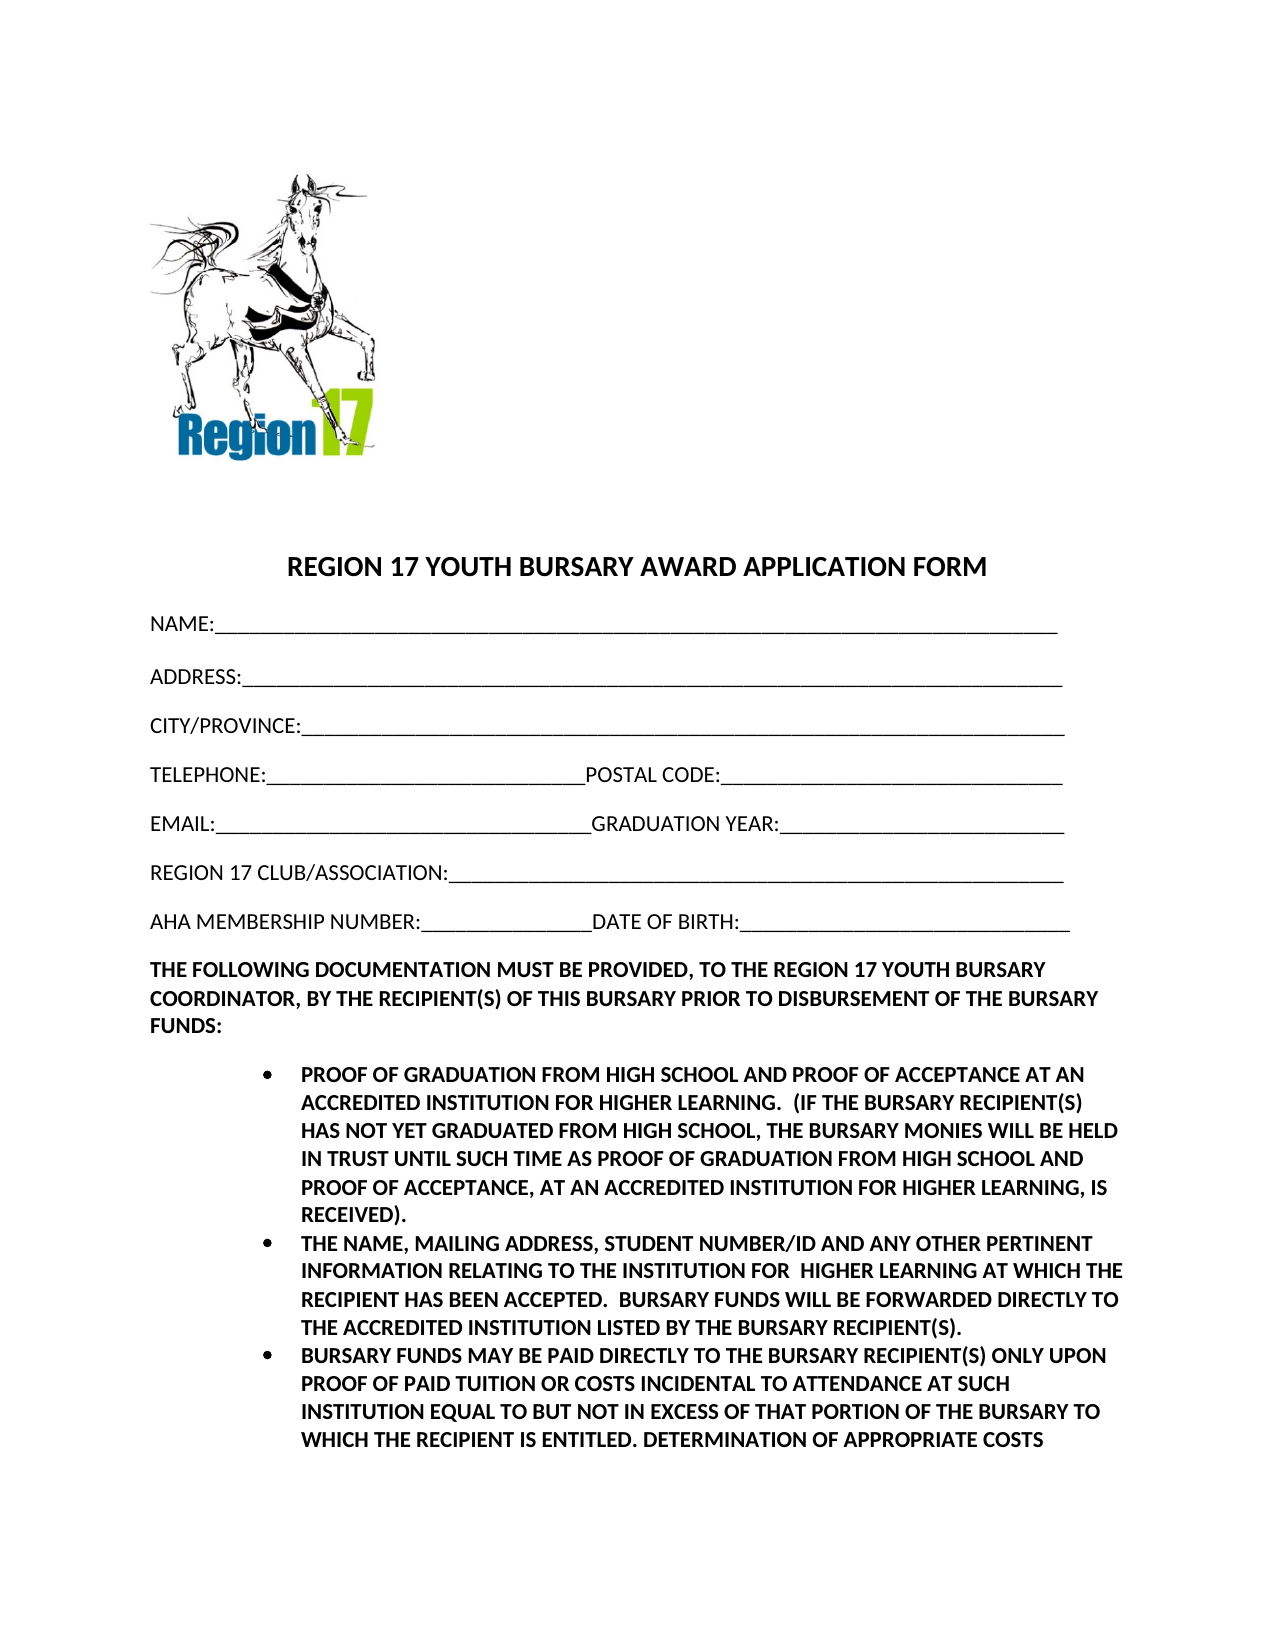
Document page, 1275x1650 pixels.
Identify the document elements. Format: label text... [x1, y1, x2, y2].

text REGION 17 CLUB/ASSOCIATION:______________________________________________________ [150, 858, 1125, 886]
list THE NAME, MAILING ADDRESS, STUDENT NUMBER/ID AND ANY OTHER PERTINENT INFORMATION RELATING TO THE INSTITUTION FOR HIGHER LEARNING AT WHICH THE RECIPIENT HAS BEEN ACCEPTED. BURSARY FUNDS WILL BE FORWARDED DIRECTLY TO THE ACCREDITED INSTITUTION LISTED BY THE BURSARY RECIPIENT(S). [263, 1229, 1125, 1341]
picture [238, 427, 243, 445]
text AHA MEMBERSHIP NUMBER:_______________DATE OF BIRTH:_____________________________ [150, 907, 1125, 935]
text THE FOLLOWING DOCUMENTATION MUST BE PROVIDED, TO THE REGION 17 YOUTH BURSARY COORDINATOR, BY THE RECIPIENT(S) OF THIS BURSARY PRIOR TO DISBURSEMENT OF THE BURSARY FUNDS: [150, 956, 1125, 1040]
text REGION 17 YOUTH BURSARY AWARD APPLICATION FORM [150, 548, 1125, 583]
text ADDRESS:________________________________________________________________________ [150, 662, 1125, 691]
text EMAIL:_________________________________GRADUATION YEAR:_________________________ [150, 809, 1125, 837]
text CITY/PROVINCE:___________________________________________________________________ [150, 711, 1125, 739]
text NAME:__________________________________________________________________________ [150, 609, 1125, 637]
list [263, 1341, 1125, 1453]
picture [150, 150, 383, 461]
text TELEPHONE:____________________________POSTAL CODE:______________________________ [150, 760, 1125, 788]
list PROOF OF GRADUATION FROM HIGH SCHOOL AND PROOF OF ACCEPTANCE AT AN ACCREDITED INSTITUTION FOR HIGHER LEARNING. (IF THE BURSARY RECIPIENT(S) HAS NOT YET GRADUATED FROM HIGH SCHOOL, THE BURSARY MONIES WILL BE HELD IN TRUST UNTIL SUCH TIME AS PROOF OF GRADUATION FROM HIGH SCHOOL AND PROOF OF ACCEPTANCE, AT AN ACCREDITED INSTITUTION FOR HIGHER LEARNING, IS RECEIVED). [263, 1061, 1125, 1229]
